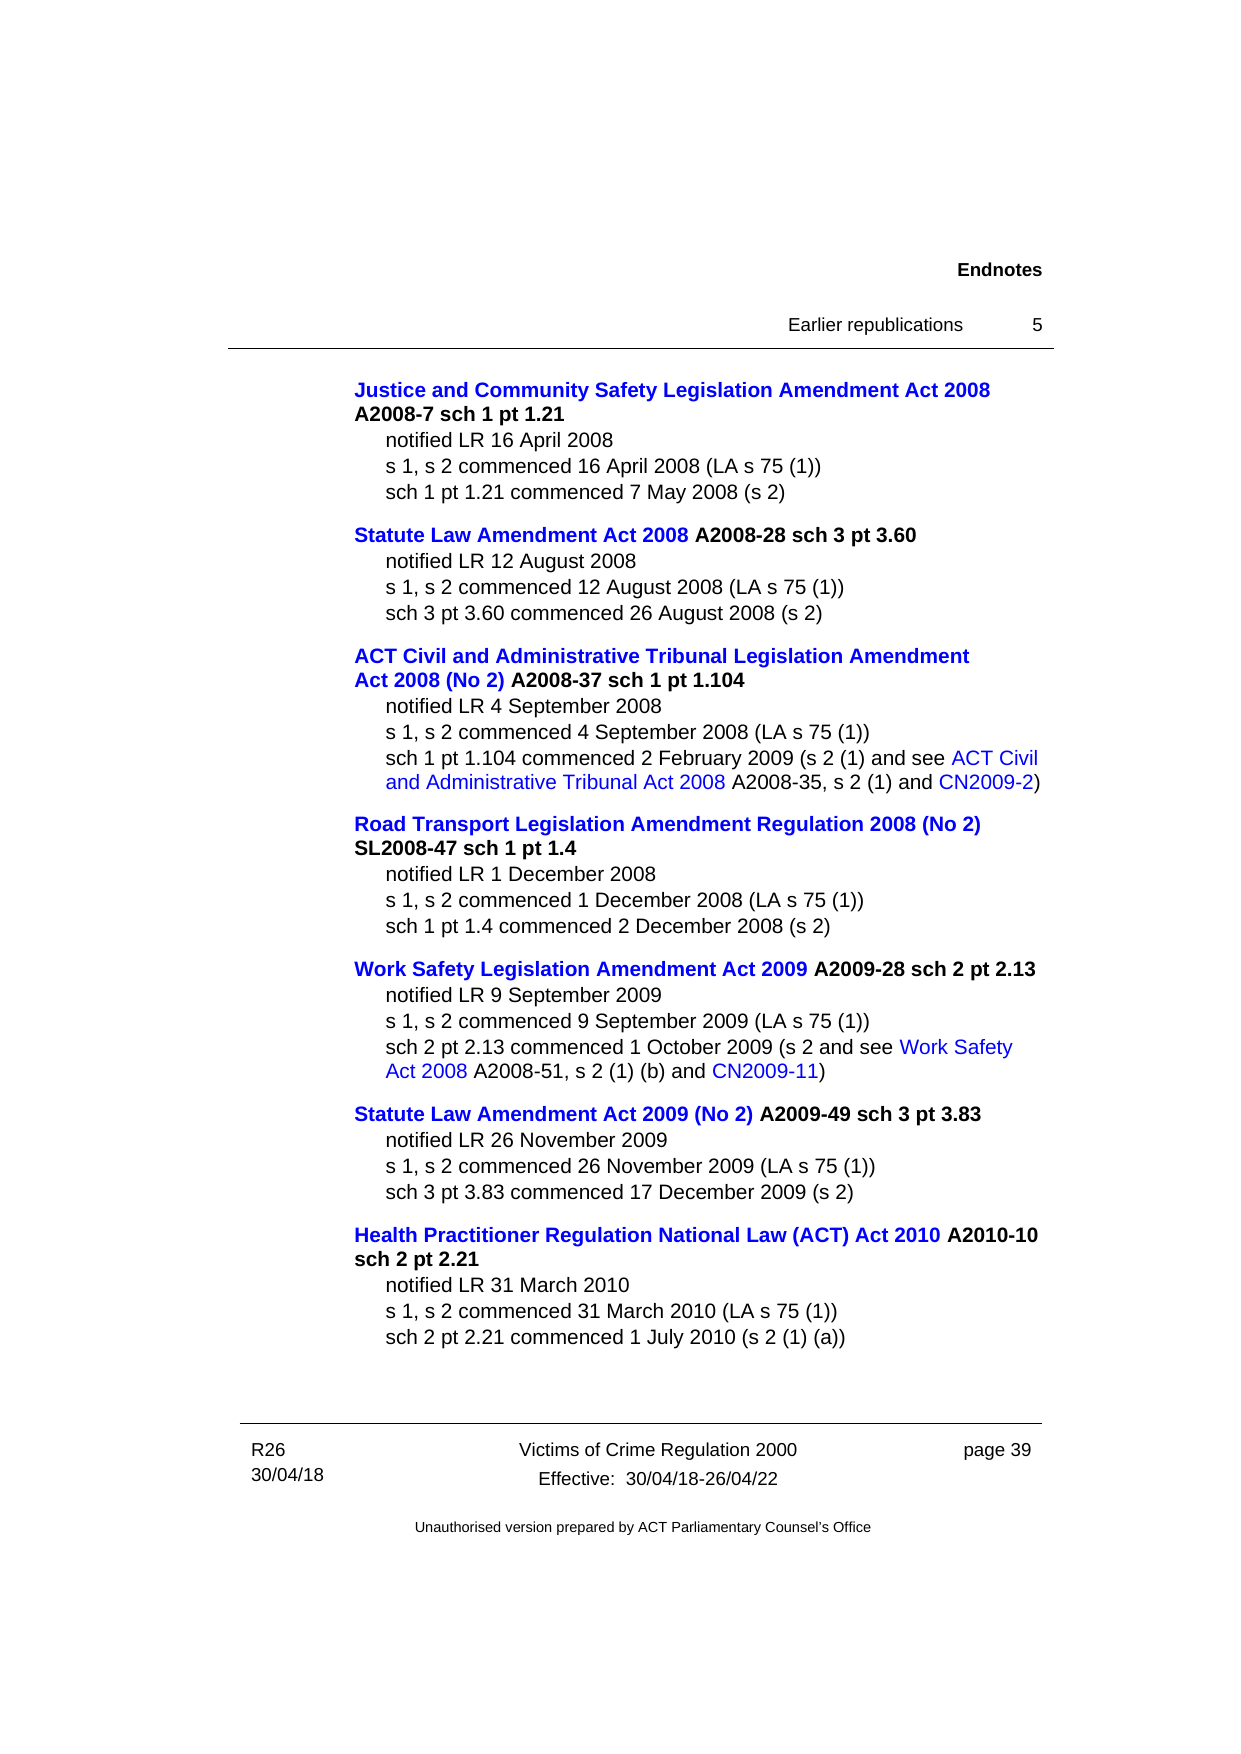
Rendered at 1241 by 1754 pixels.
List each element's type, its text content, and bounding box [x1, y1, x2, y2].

text s 1, s 2 commenced 16 April 2008 (LA s 75 (1)) [385, 454, 1042, 478]
text s 1, s 2 commenced 26 November 2009 (LA s 75 (1)) [385, 1154, 1042, 1178]
text notified LR 9 September 2009 [385, 983, 1042, 1007]
text sch 2 pt 2.13 commenced 1 October 2009 (s 2 and see Work Safety Act 2008 A2008-51, s 2 (1) (b) and CN2009-11) [385, 1035, 1042, 1083]
text Statute Law Amendment Act 2008 A2008-28 sch 3 pt 3.60 [354, 523, 1042, 547]
text notified LR 4 September 2008 [385, 693, 1042, 717]
text sch 3 pt 3.60 commenced 26 August 2008 (s 2) [385, 601, 1042, 625]
text Road Transport Legislation Amendment Regulation 2008 (No 2) SL2008-47 sch 1 pt 1.4 [354, 812, 1042, 860]
text sch 3 pt 3.83 commenced 17 December 2009 (s 2) [385, 1180, 1042, 1204]
text s 1, s 2 commenced 4 September 2008 (LA s 75 (1)) [385, 719, 1042, 743]
text Justice and Community Safety Legislation Amendment Act 2008 A2008-7 sch 1 pt 1.21 [354, 378, 1042, 426]
text ACT Civil and Administrative Tribunal Legislation Amendment Act 2008 (No 2) A2008-37 sch 1 pt 1.104 [354, 643, 1042, 691]
text s 1, s 2 commenced 9 September 2009 (LA s 75 (1)) [385, 1009, 1042, 1033]
text s 1, s 2 commenced 1 December 2008 (LA s 75 (1)) [385, 888, 1042, 912]
text sch 2 pt 2.21 commenced 1 July 2010 (s 2 (1) (a)) [385, 1325, 1042, 1349]
text notified LR 26 November 2009 [385, 1128, 1042, 1152]
text s 1, s 2 commenced 31 March 2010 (LA s 75 (1)) [385, 1299, 1042, 1323]
text sch 1 pt 1.4 commenced 2 December 2008 (s 2) [385, 914, 1042, 938]
text notified LR 1 December 2008 [385, 862, 1042, 886]
text notified LR 31 March 2010 [385, 1273, 1042, 1297]
text s 1, s 2 commenced 12 August 2008 (LA s 75 (1)) [385, 575, 1042, 599]
text Statute Law Amendment Act 2009 (No 2) A2009-49 sch 3 pt 3.83 [354, 1102, 1042, 1126]
text notified LR 16 April 2008 [385, 428, 1042, 452]
text Health Practitioner Regulation National Law (ACT) Act 2010 A2010-10 sch 2 pt 2.21 [354, 1223, 1042, 1271]
text notified LR 12 August 2008 [385, 549, 1042, 573]
text Work Safety Legislation Amendment Act 2009 A2009-28 sch 2 pt 2.13 [354, 957, 1042, 981]
text sch 1 pt 1.21 commenced 7 May 2008 (s 2) [385, 480, 1042, 504]
text sch 1 pt 1.104 commenced 2 February 2009 (s 2 (1) and see ACT Civil and Administrative Tribunal Act 2008 A2008-35, s 2 (1) and CN2009-2) [385, 746, 1042, 793]
